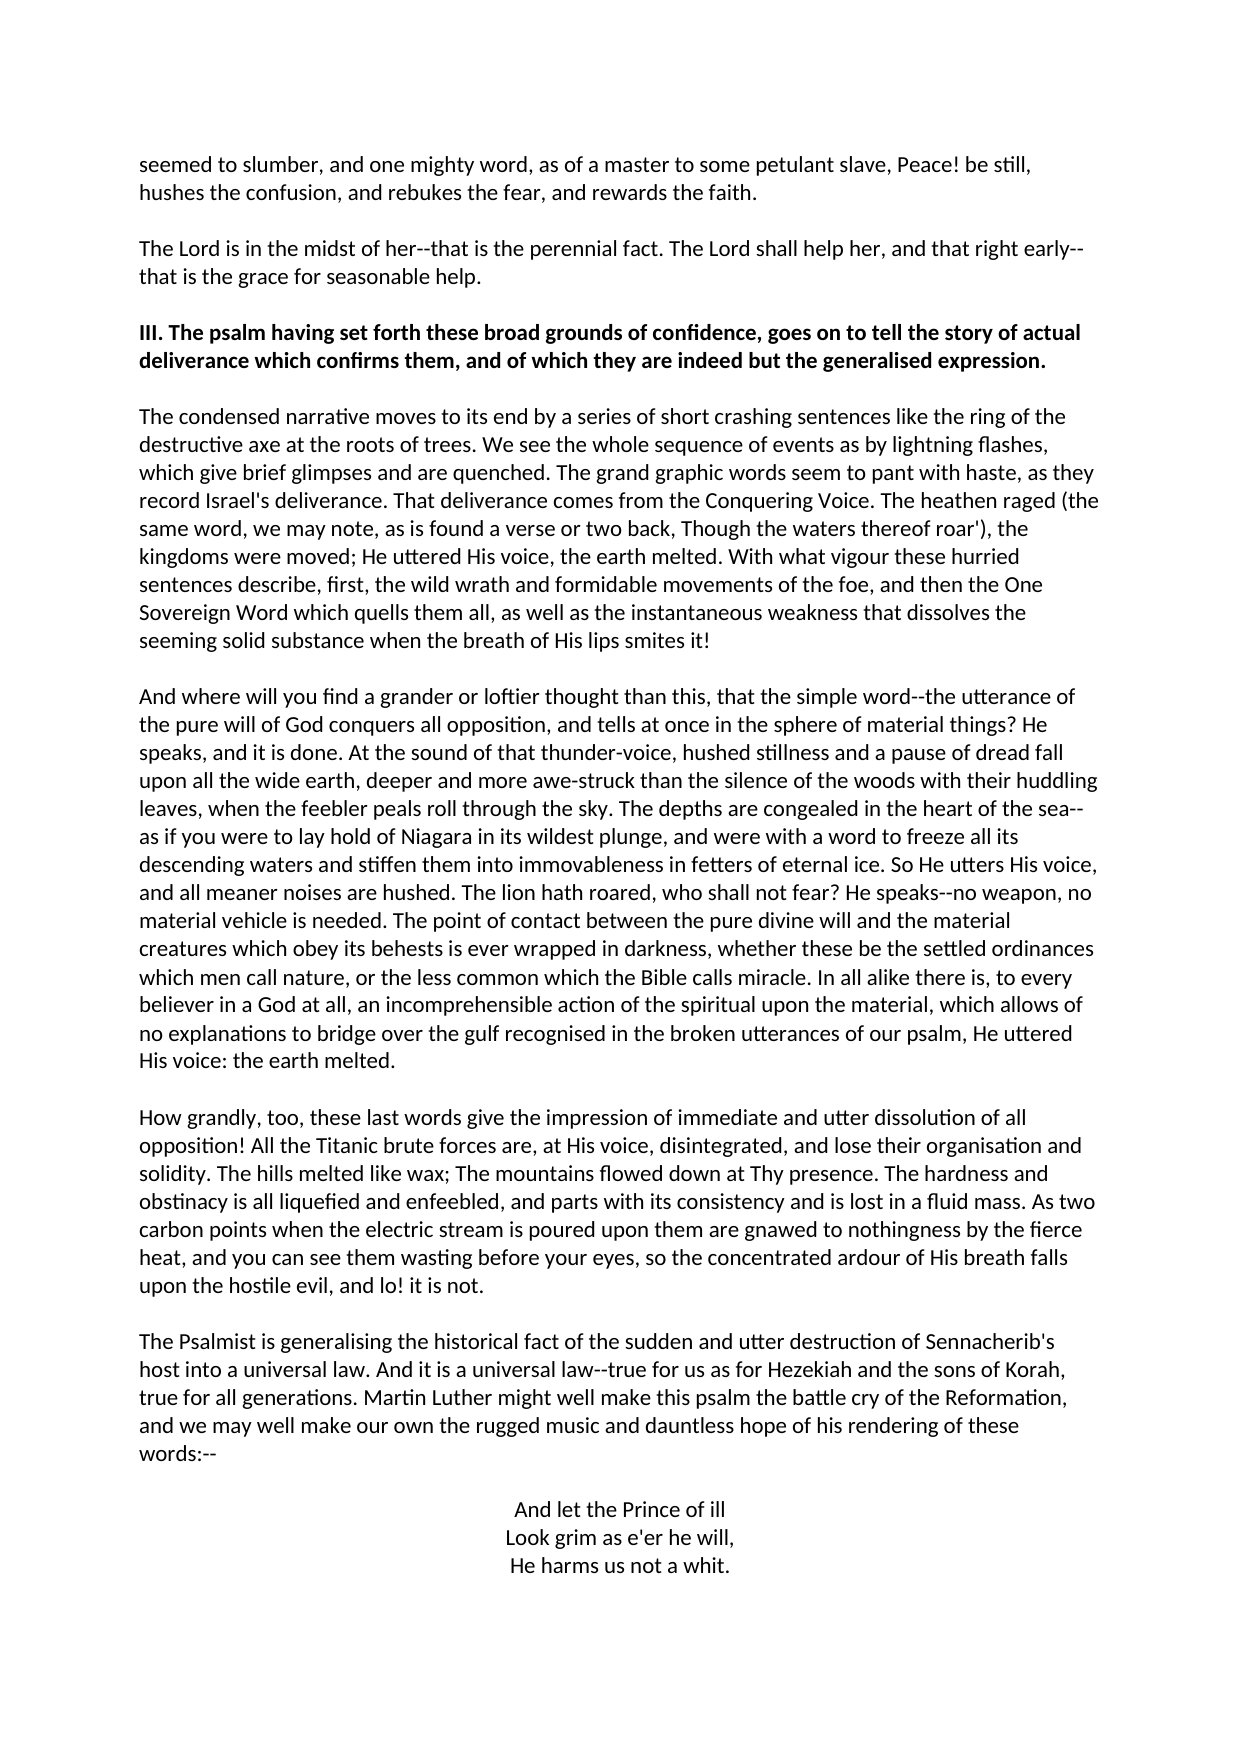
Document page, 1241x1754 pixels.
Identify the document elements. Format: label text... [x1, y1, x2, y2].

text Look grim as e'er he will, [139, 1523, 1101, 1551]
text The condensed narrative moves to its end by a series of short crashing sentences like the ring of the destructive axe at the roots of trees. We see the whole sequence of events as by lightning flashes, which give brief glimpses and are quenched. The grand graphic words seem to pant with haste, as they record Israel's deliverance. That deliverance comes from the Conquering Voice. The heathen raged (the same word, we may note, as is found a verse or two back, Though the waters thereof roar'), the kingdoms were moved; He uttered His voice, the earth melted. With what vigour these hurried sentences describe, first, the wild wrath and formidable movements of the foe, and then the One Sovereign Word which quells them all, as well as the instantaneous weakness that dissolves the seeming solid substance when the breath of His lips smites it! [139, 402, 1101, 654]
text III. The psalm having set forth these broad grounds of confidence, goes on to tell the story of actual deliverance which confirms them, and of which they are indeed but the generalised expression. [139, 318, 1101, 374]
text And where will you find a grander or loftier thought than this, that the simple word--the utterance of the pure will of God conquers all opposition, and tells at once in the sphere of material things? He speaks, and it is done. At the sound of that thunder-voice, hushed stillness and a pause of dread fall upon all the wide earth, deeper and more awe-struck than the silence of the woods with their huddling leaves, when the feebler peals roll through the sky. The depths are congealed in the heart of the sea--as if you were to lay hold of Niagara in its wildest plunge, and were with a word to freeze all its descending waters and stiffen them into immovableness in fetters of eternal ice. So He utters His voice, and all meaner noises are hushed. The lion hath roared, who shall not fear? He speaks--no weapon, no material vehicle is needed. The point of contact between the pure divine will and the material creatures which obey its behests is ever wrapped in darkness, whether these be the settled ordinances which men call nature, or the less common which the Bible calls miracle. In all alike there is, to every believer in a God at all, an incomprehensible action of the spiritual upon the material, which allows of no explanations to bridge over the gulf recognised in the broken utterances of our psalm, He uttered His voice: the earth melted. [139, 682, 1101, 1075]
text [139, 150, 1101, 206]
text The Lord is in the midst of her--that is the perennial fact. The Lord shall help her, and that right early--that is the grace for seasonable help. [139, 234, 1101, 290]
text The Psalmist is generalising the historical fact of the sudden and utter destruction of Sennacherib's host into a universal law. And it is a universal law--true for us as for Hezekiah and the sons of Korah, true for all generations. Martin Luther might well make this psalm the battle cry of the Reformation, and we may well make our own the rugged music and dauntless hope of his rendering of these words:-- [139, 1327, 1101, 1467]
text And let the Prince of ill [139, 1495, 1101, 1523]
text He harms us not a whit. [139, 1551, 1101, 1579]
text How grandly, too, these last words give the impression of immediate and utter dissolution of all opposition! All the Titanic brute forces are, at His voice, disintegrated, and lose their organisation and solidity. The hills melted like wax; The mountains flowed down at Thy presence. The hardness and obstinacy is all liquefied and enfeebled, and parts with its consistency and is lost in a fluid mass. As two carbon points when the electric stream is poured upon them are gnawed to nothingness by the fierce heat, and you can see them wasting before your eyes, so the concentrated ardour of His breath falls upon the hostile evil, and lo! it is not. [139, 1103, 1101, 1299]
